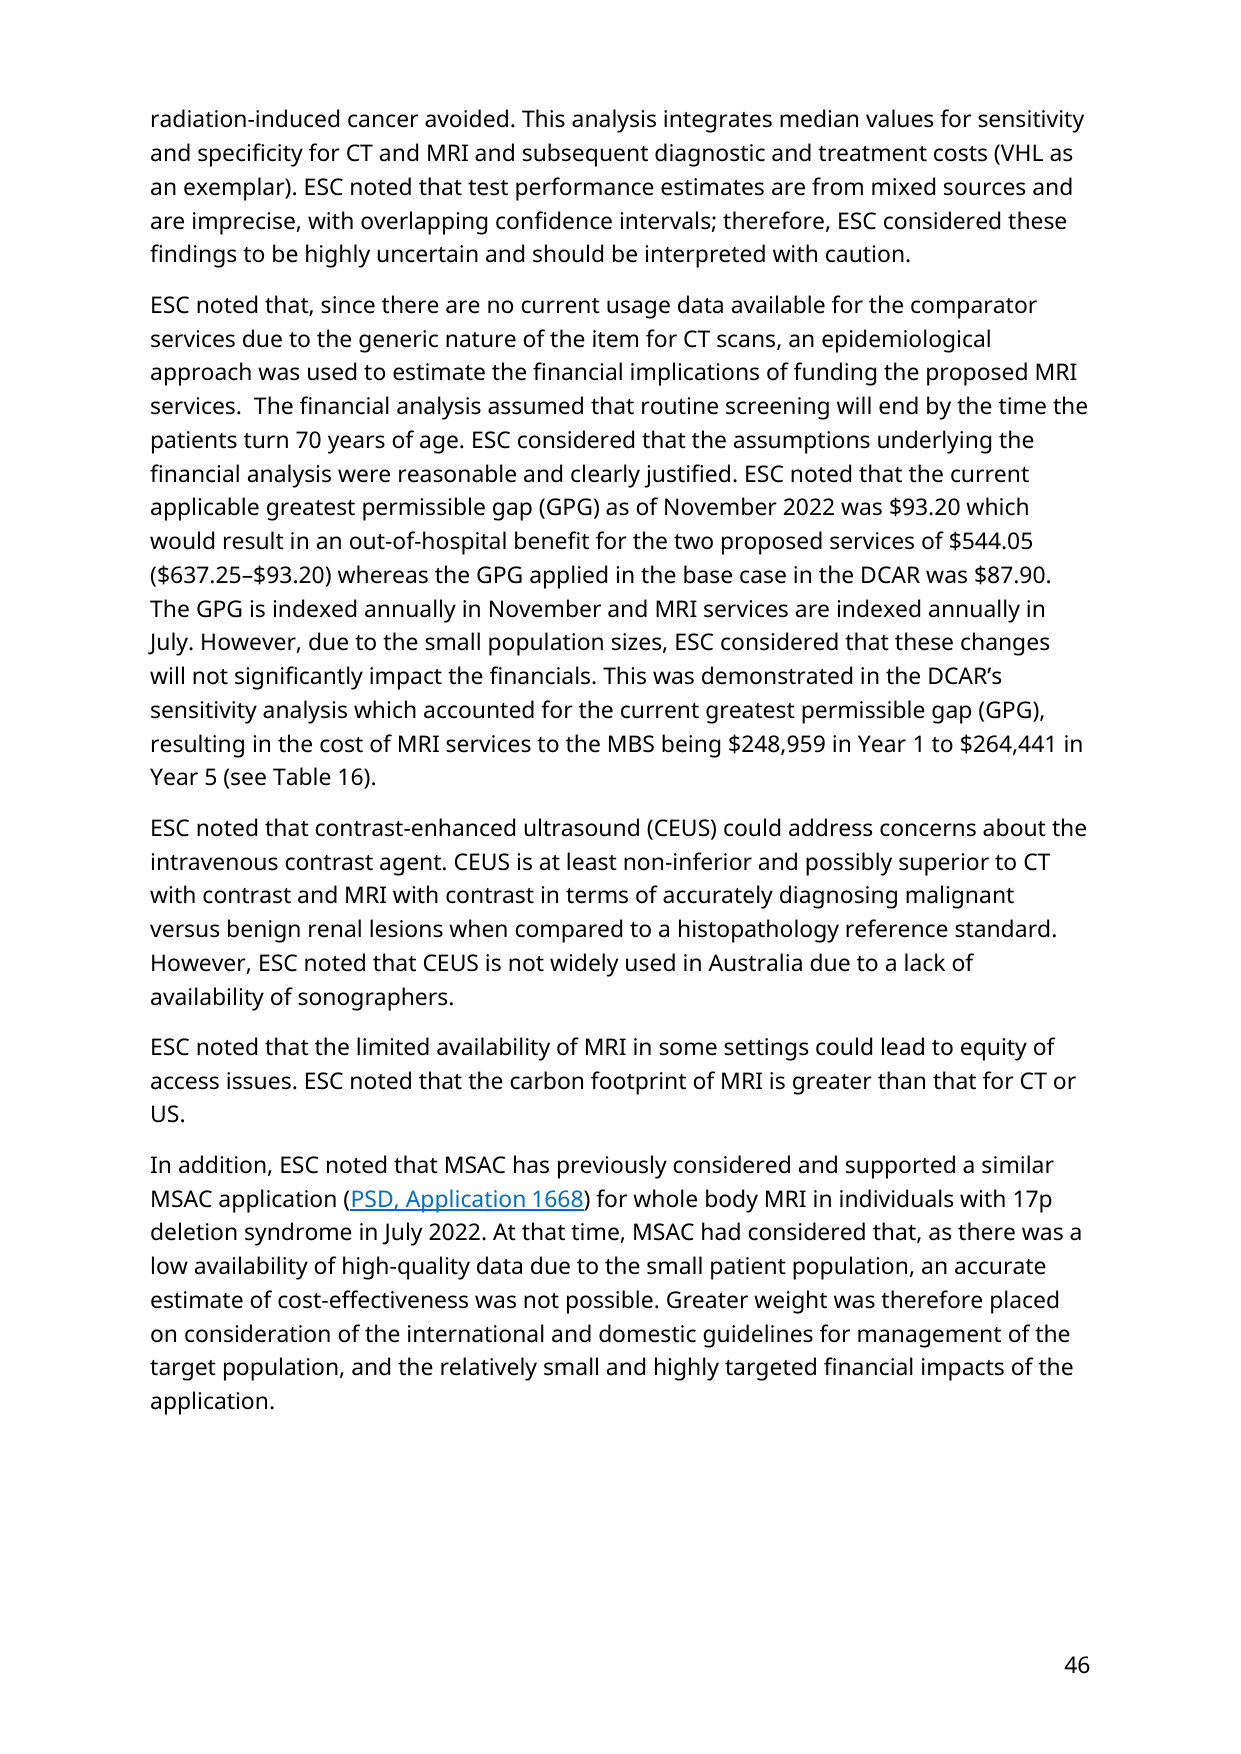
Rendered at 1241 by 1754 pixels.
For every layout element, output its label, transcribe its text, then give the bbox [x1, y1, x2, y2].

text In addition, ESC noted that MSAC has previously considered and supported a similar MSAC application (PSD, Application 1668) for whole body MRI in individuals with 17p deletion syndrome in July 2022. At that time, MSAC had considered that, as there was a low availability of high-quality data due to the small patient population, an accurate estimate of cost-effectiveness was not possible. Greater weight was therefore placed on consideration of the international and domestic guidelines for management of the target population, and the relatively small and highly targeted financial impacts of the application. [150, 1149, 1090, 1416]
text ESC noted that, since there are no current usage data available for the comparator services due to the generic nature of the item for CT scans, an epidemiological approach was used to estimate the financial implications of funding the proposed MRI services. The financial analysis assumed that routine screening will end by the time the patients turn 70 years of age. ESC considered that the assumptions underlying the financial analysis were reasonable and clearly justified. ESC noted that the current applicable greatest permissible gap (GPG) as of November 2022 was $93.20 which would result in an out-of-hospital benefit for the two proposed services of $544.05 ($637.25–$93.20) whereas the GPG applied in the base case in the DCAR was $87.90. The GPG is indexed annually in November and MRI services are indexed annually in July. However, due to the small population sizes, ESC considered that these changes will not significantly impact the financials. This was demonstrated in the DCAR’s sensitivity analysis which accounted for the current greatest permissible gap (GPG), resulting in the cost of MRI services to the MBS being $248,959 in Year 1 to $264,441 in Year 5 (see Table 16). [150, 289, 1090, 793]
text ESC noted that contrast-enhanced ultrasound (CEUS) could address concerns about the intravenous contrast agent. CEUS is at least non-inferior and possibly superior to CT with contrast and MRI with contrast in terms of accurately diagnosing malignant versus benign renal lesions when compared to a histopathology reference standard. However, ESC noted that CEUS is not widely used in Australia due to a lack of availability of sonographers. [150, 812, 1090, 1012]
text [150, 103, 1090, 270]
text ESC noted that the limited availability of MRI in some settings could lead to equity of access issues. ESC noted that the carbon footprint of MRI is greater than that for CT or US. [150, 1031, 1090, 1130]
